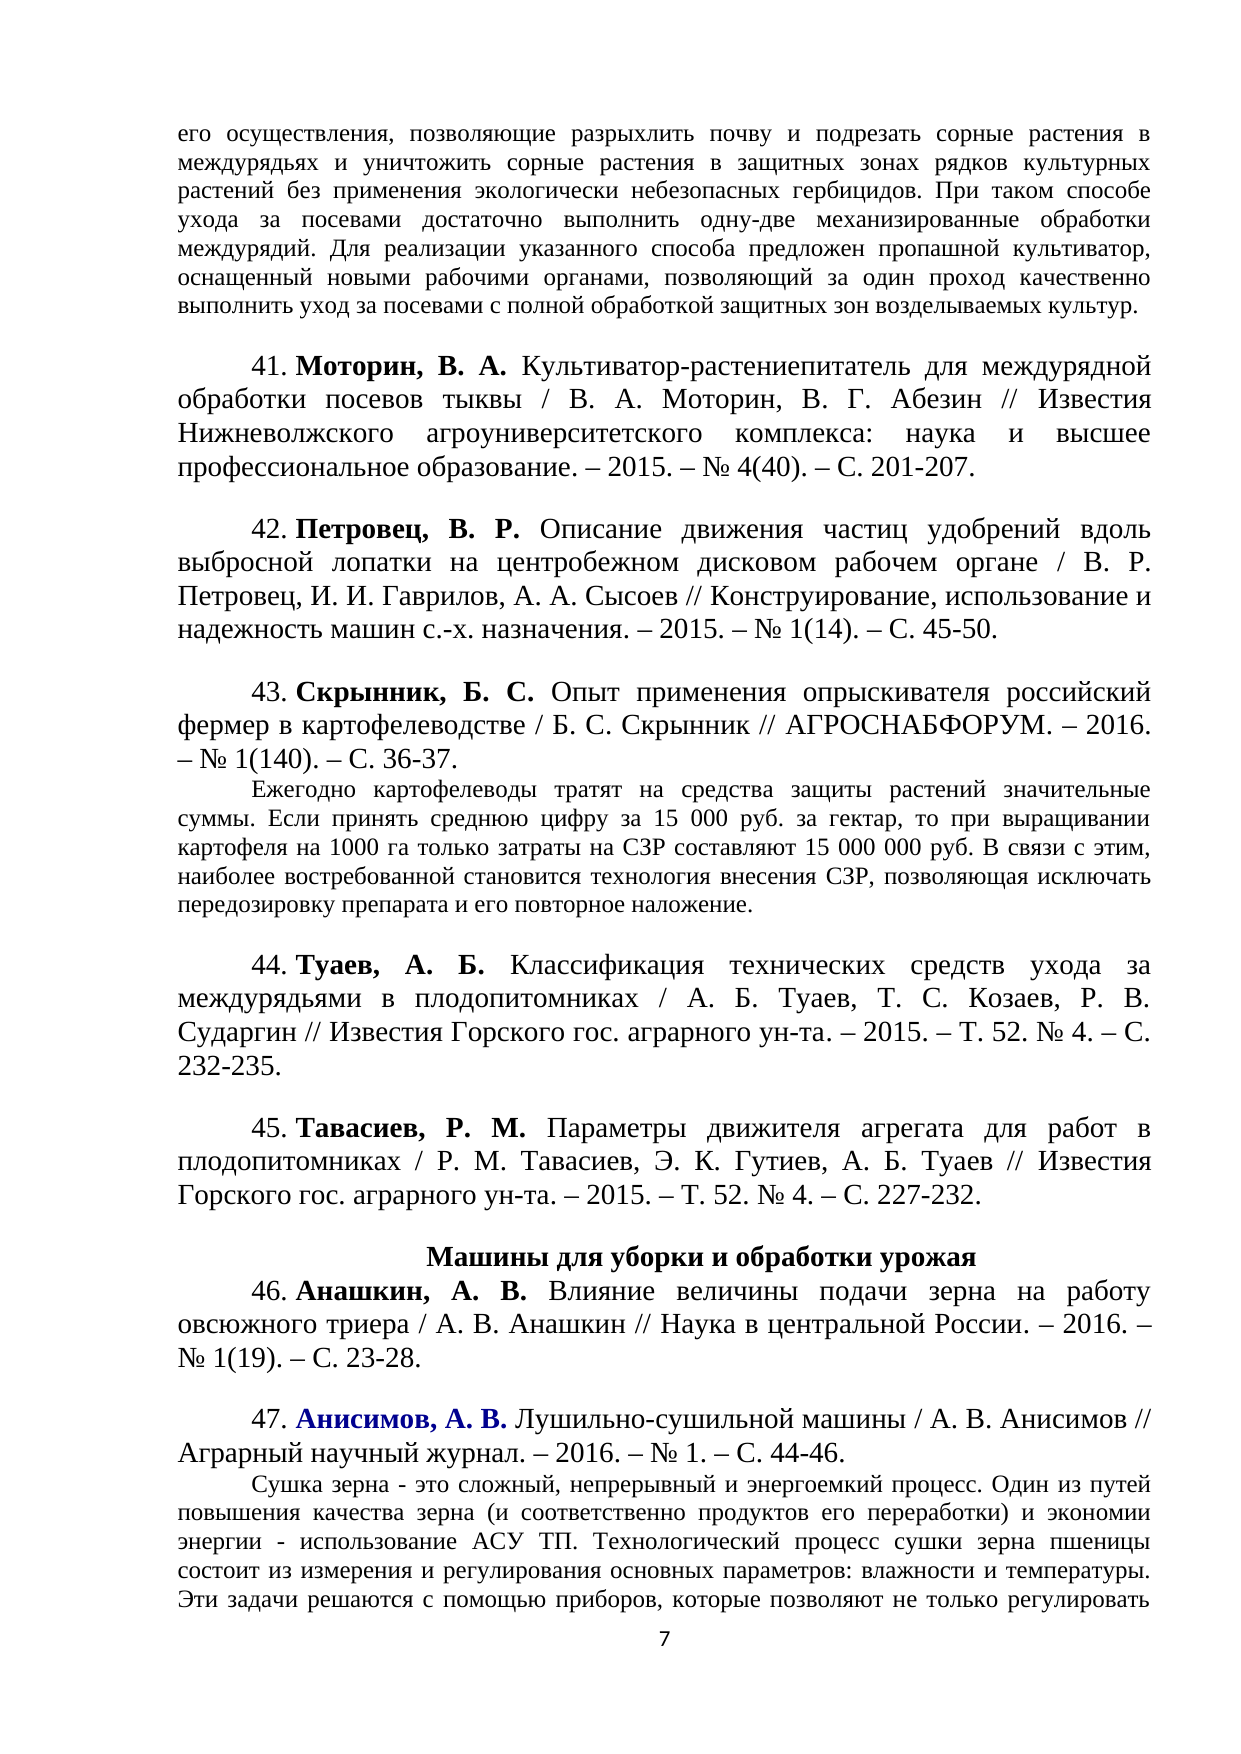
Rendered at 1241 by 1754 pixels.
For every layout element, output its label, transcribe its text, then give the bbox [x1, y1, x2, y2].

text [177, 1469, 1152, 1612]
text Ежегодно картофелеводы тратят на средства защиты растений значительные суммы. Если принять среднюю цифру за 15 000 руб. за гектар, то при выращивании картофеля на 1000 га только затраты на СЗР составляют 15 000 000 руб. В связи с этим, наиболее востребованной становится технология внесения СЗР, позволяющая исключать передозировку препарата и его повторное наложение. [177, 774, 1152, 918]
list Моторин, В. А. Культиватор-растениепитатель для междурядной обработки посевов тыквы / В. А. Моторин, В. Г. Абезин // Известия Нижневолжского агроуниверситетского комплекса: наука и высшее профессиональное образование. – 2015. – № 4(40). – С. 201-207. [177, 348, 1152, 482]
list Анашкин, А. В. Влияние величины подачи зерна на работу овсюжного триера / А. В. Анашкин // Наука в центральной России. – 2016. – № 1(19). – С. 23-28. [177, 1273, 1152, 1373]
list Петровец, В. Р. Описание движения частиц удобрений вдоль выбросной лопатки на центробежном дисковом рабочем органе / В. Р. Петровец, И. И. Гаврилов, А. А. Сысоев // Конструирование, использование и надежность машин с.-х. назначения. – 2015. – № 1(14). – С. 45-50. [177, 511, 1152, 645]
list Туаев, А. Б. Классификация технических средств ухода за междурядьями в плодопитомниках / А. Б. Туаев, Т. С. Козаев, Р. В. Сударгин // Известия Горского гос. аграрного ун-та. – 2015. – Т. 52. № 4. – С. 232-235. [177, 947, 1152, 1081]
list Тавасиев, Р. М. Параметры движителя агрегата для работ в плодопитомниках / Р. М. Тавасиев, Э. К. Гутиев, А. Б. Туаев // Известия Горского гос. аграрного ун-та. – 2015. – Т. 52. № 4. – С. 227-232. [177, 1110, 1152, 1211]
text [177, 118, 1152, 319]
text Машины для уборки и обработки урожая [251, 1239, 1152, 1273]
list Анисимов, А. В. Лушильно-сушильной машины / А. В. Анисимов // Аграрный научный журнал. – 2016. – № 1. – С. 44-46. [177, 1402, 1152, 1469]
list Скрынник, Б. С. Опыт применения опрыскивателя российский фермер в картофелеводстве / Б. С. Скрынник // АГРОСНАБФОРУМ. – 2016. – № 1(140). – С. 36-37. [177, 674, 1152, 774]
